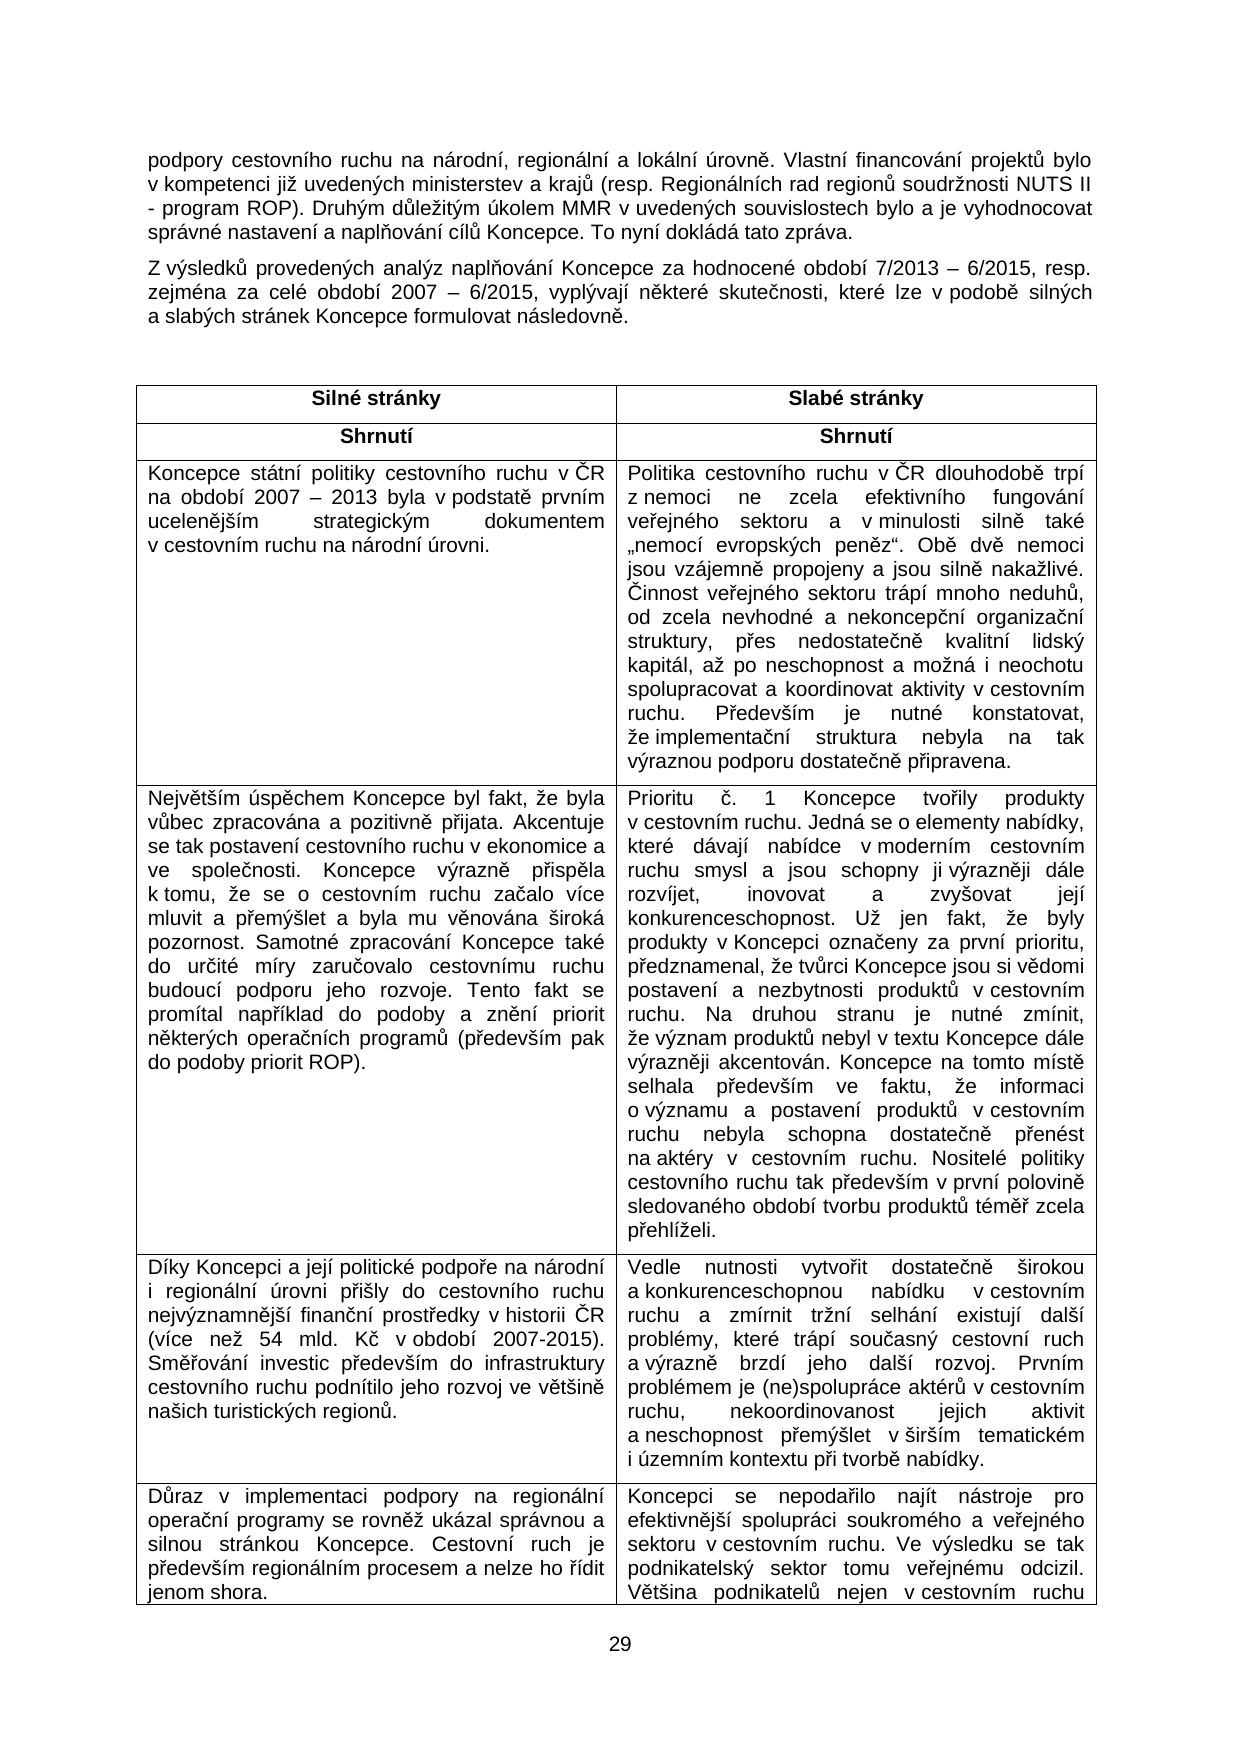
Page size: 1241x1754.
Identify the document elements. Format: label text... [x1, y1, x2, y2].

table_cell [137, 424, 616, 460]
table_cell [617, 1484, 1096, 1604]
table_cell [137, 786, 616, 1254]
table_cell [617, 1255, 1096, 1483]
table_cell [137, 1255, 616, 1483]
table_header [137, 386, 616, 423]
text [148, 148, 1093, 243]
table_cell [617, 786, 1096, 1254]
text Z výsledků provedených analýz naplňování Koncepce za hodnocené období 7/2013 – 6/2015, resp. zejména za celé období 2007 – 6/2015, vyplývají některé skutečnosti, které lze v podobě silných a slabých stránek Koncepce formulovat následovně. [148, 256, 1093, 328]
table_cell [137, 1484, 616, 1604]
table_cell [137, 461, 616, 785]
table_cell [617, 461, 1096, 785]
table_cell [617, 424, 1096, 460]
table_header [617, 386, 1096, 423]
